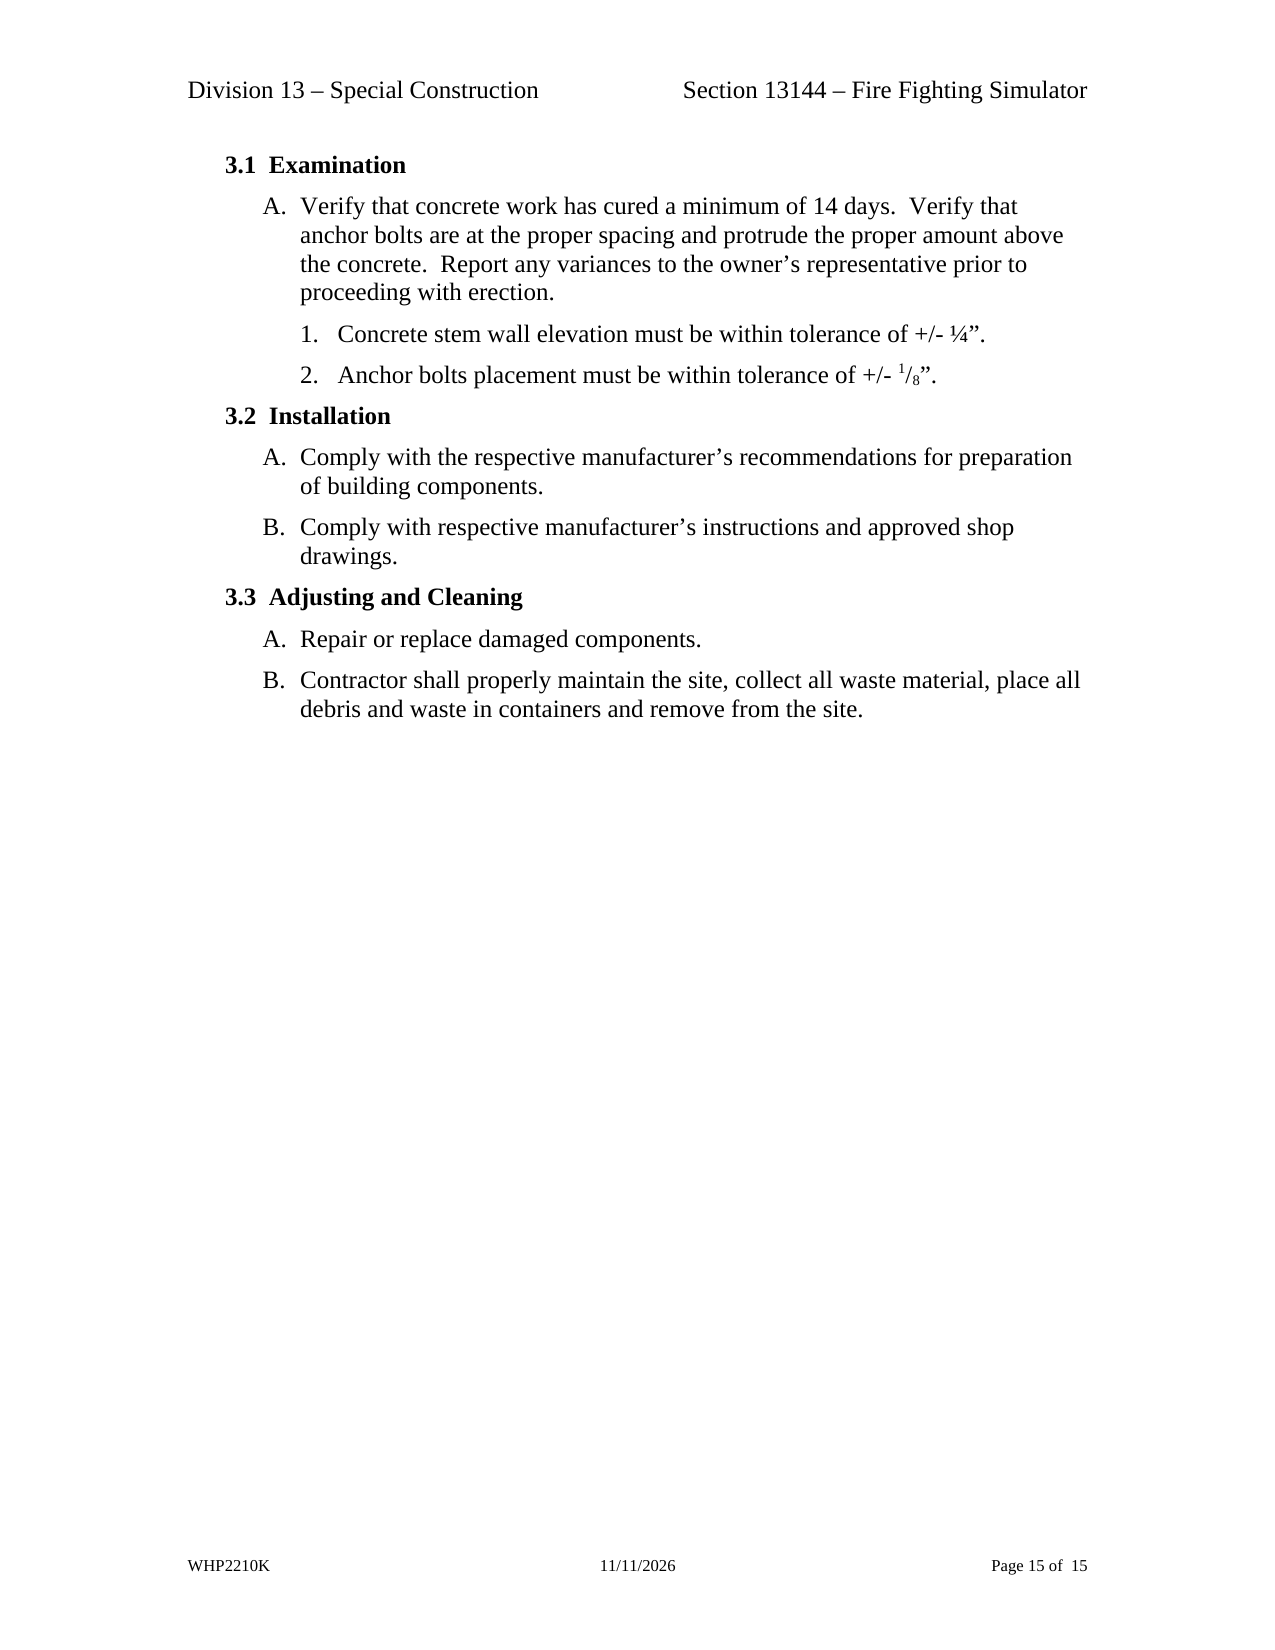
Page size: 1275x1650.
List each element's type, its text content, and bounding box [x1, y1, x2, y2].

list Comply with the respective manufacturer’s recommendations for preparation of building components. [262, 442, 1087, 500]
list Verify that concrete work has cured a minimum of 14 days. Verify that anchor bolts are at the proper spacing and protrude the proper amount above the concrete. Report any variances to the owner’s representative prior to proceeding with erection. [262, 191, 1087, 306]
list Installation [225, 401, 1087, 430]
list Concrete stem wall elevation must be within tolerance of +/- ¼”. [300, 319, 1087, 347]
list Repair or replace damaged components. [262, 624, 1087, 652]
list Adjusting and Cleaning [225, 582, 1087, 611]
list Contractor shall properly maintain the site, collect all waste material, place all debris and waste in containers and remove from the site. [262, 665, 1087, 722]
list Anchor bolts placement must be within tolerance of +/- 1/8”. [300, 360, 1087, 389]
list Examination [225, 150, 1087, 179]
list Comply with respective manufacturer’s instructions and approved shop drawings. [262, 512, 1087, 570]
